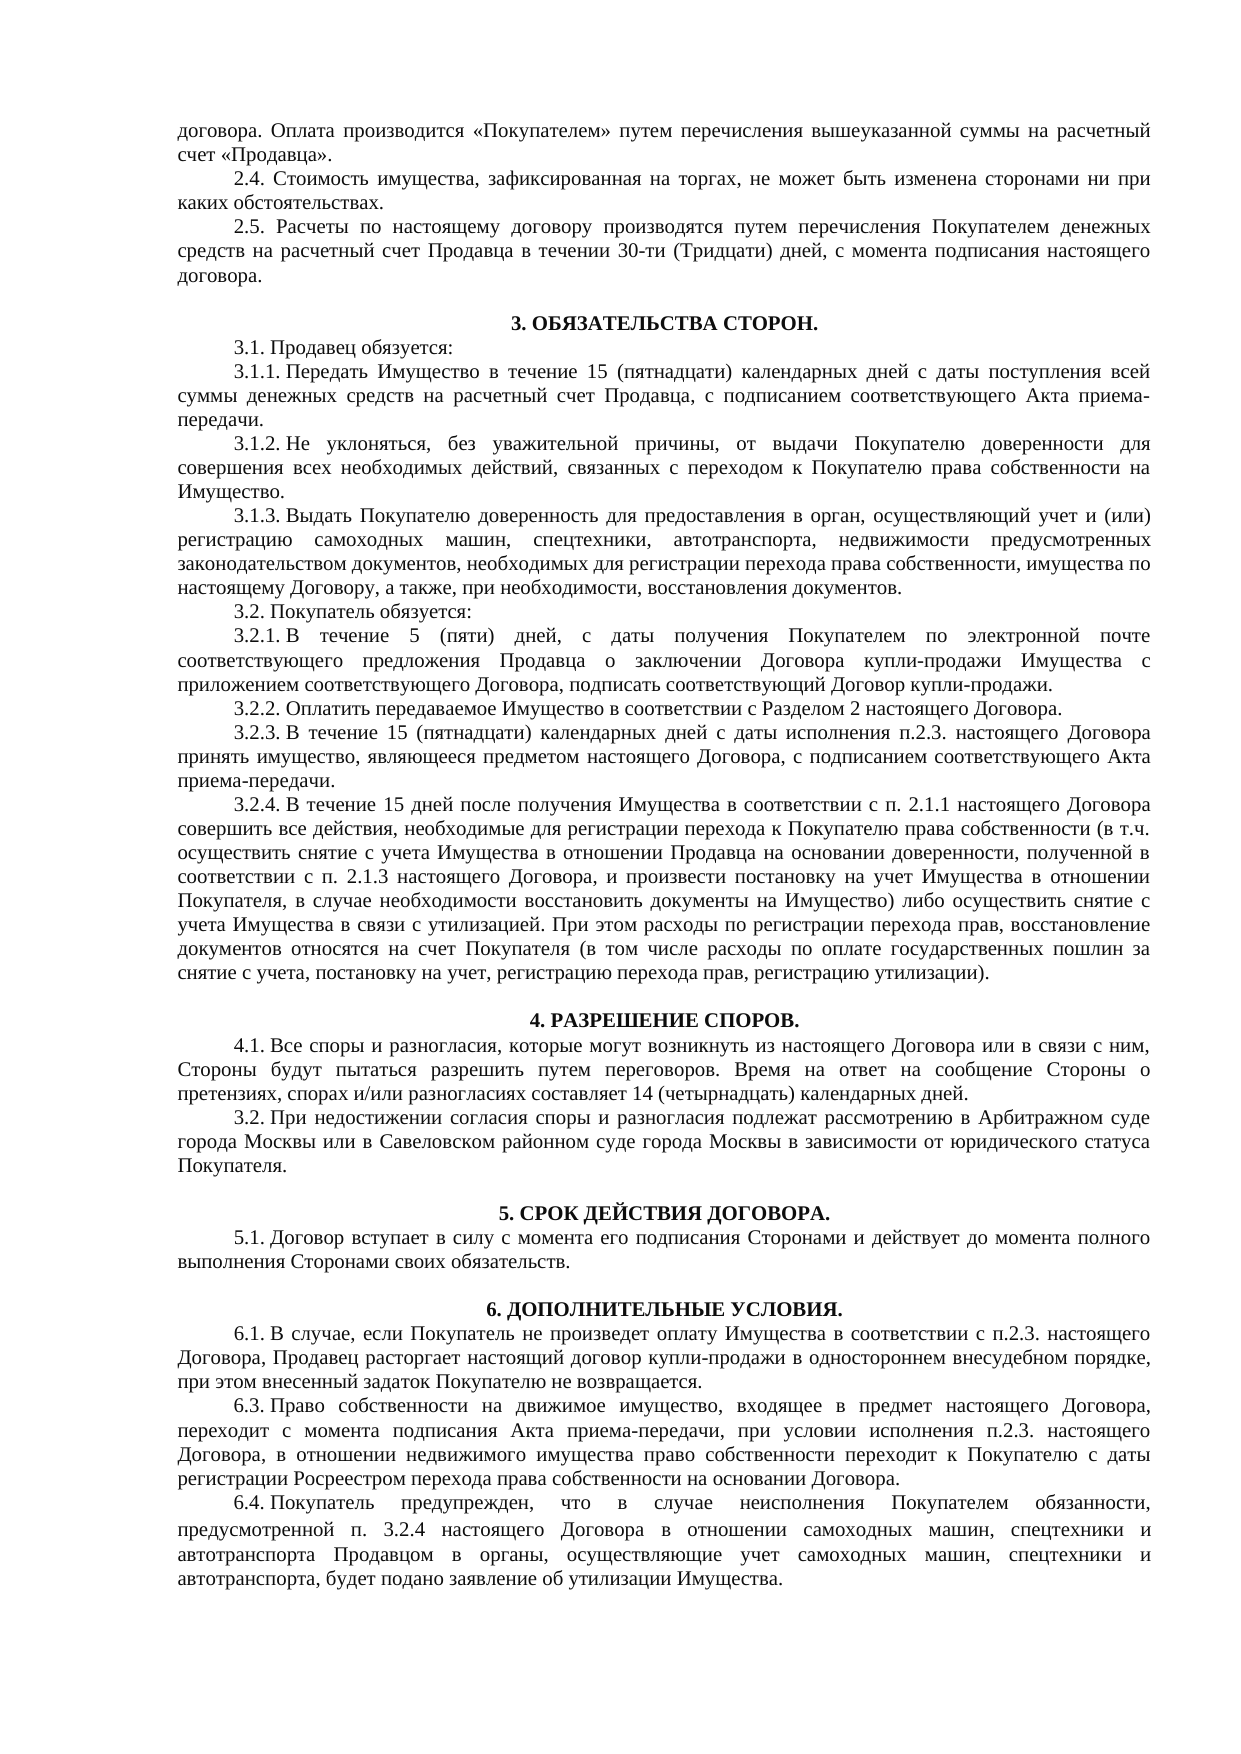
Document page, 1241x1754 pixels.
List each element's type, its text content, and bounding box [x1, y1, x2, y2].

text 3.1.1. Передать Имущество в течение 15 (пятнадцати) календарных дней с даты поступления всей суммы денежных средств на расчетный счет Продавца, с подписанием соответствующего Акта приема-передачи. [177, 359, 1152, 431]
text 3.2.1. В течение 5 (пяти) дней, с даты получения Покупателем по электронной почте соответствующего предложения Продавца о заключении Договора купли-продажи Имущества с приложением соответствующего Договора, подписать соответствующий Договор купли-продажи. [177, 623, 1152, 696]
text 5. СРОК ДЕЙСТВИЯ ДОГОВОРА. [177, 1201, 1152, 1225]
text 6.3. Право собственности на движимое имущество, входящее в предмет настоящего Договора, переходит с момента подписания Акта приема-передачи, при условии исполнения п.2.3. настоящего Договора, в отношении недвижимого имущества право собственности переходит к Покупателю с даты регистрации Росреестром перехода права собственности на основании Договора. [177, 1393, 1152, 1490]
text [177, 118, 1152, 166]
text 3.1.2. Не уклоняться, без уважительной причины, от выдачи Покупателю доверенности для совершения всех необходимых действий, связанных с переходом к Покупателю права собственности на Имущество. [177, 431, 1152, 503]
text 3.2. Покупатель обязуется: [177, 599, 1152, 623]
text 2.4. Стоимость имущества, зафиксированная на торгах, не может быть изменена сторонами ни при каких обстоятельствах. [177, 166, 1152, 214]
text 4.1. Все споры и разногласия, которые могут возникнуть из настоящего Договора или в связи с ним, Стороны будут пытаться разрешить путем переговоров. Время на ответ на сообщение Стороны о претензиях, спорах и/или разногласиях составляет 14 (четырнадцать) календарных дней. [177, 1032, 1152, 1105]
text 6.1. В случае, если Покупатель не произведет оплату Имущества в соответствии с п.2.3. настоящего Договора, Продавец расторгает настоящий договор купли-продажи в одностороннем внесудебном порядке, при этом внесенный задаток Покупателю не возвращается. [177, 1321, 1152, 1393]
text 3.1. Продавец обязуется: [177, 335, 1152, 359]
text 3.2.2. Оплатить передаваемое Имущество в соответствии с Разделом 2 настоящего Договора. [177, 696, 1152, 720]
text 5.1. Договор вступает в силу с момента его подписания Сторонами и действует до момента полного выполнения Сторонами своих обязательств. [177, 1225, 1152, 1273]
text 6. ДОПОЛНИТЕЛЬНЫЕ УСЛОВИЯ. [177, 1297, 1152, 1321]
text 6.4. Покупатель предупрежден, что в случае неисполнения Покупателем обязанности, предусмотренной п. 3.2.4 настоящего Договора в отношении самоходных машин, спецтехники и автотранспорта Продавцом в органы, осуществляющие учет самоходных машин, спецтехники и автотранспорта, будет подано заявление об утилизации Имущества. [177, 1490, 1152, 1590]
text 3. ОБЯЗАТЕЛЬСТВА СТОРОН. [177, 311, 1152, 335]
text 4. РАЗРЕШЕНИЕ СПОРОВ. [177, 1008, 1152, 1032]
text 3.2.4. В течение 15 дней после получения Имущества в соответствии с п. 2.1.1 настоящего Договора совершить все действия, необходимые для регистрации перехода к Покупателю права собственности (в т.ч. осуществить снятие с учета Имущества в отношении Продавца на основании доверенности, полученной в соответствии с п. 2.1.3 настоящего Договора, и произвести постановку на учет Имущества в отношении Покупателя, в случае необходимости восстановить документы на Имущество) либо осуществить снятие с учета Имущества в связи с утилизацией. При этом расходы по регистрации перехода прав, восстановление документов относятся на счет Покупателя (в том числе расходы по оплате государственных пошлин за снятие с учета, постановку на учет, регистрацию перехода прав, регистрацию утилизации). [177, 792, 1152, 984]
text 2.5. Расчеты по настоящему договору производятся путем перечисления Покупателем денежных средств на расчетный счет Продавца в течении 30-ти (Тридцати) дней, с момента подписания настоящего договора. [177, 214, 1152, 287]
text 3.1.3. Выдать Покупателю доверенность для предоставления в орган, осуществляющий учет и (или) регистрацию самоходных машин, спецтехники, автотранспорта, недвижимости предусмотренных законодательством документов, необходимых для регистрации перехода права собственности, имущества по настоящему Договору, а также, при необходимости, восстановления документов. [177, 503, 1152, 599]
text 3.2. При недостижении согласия споры и разногласия подлежат рассмотрению в Арбитражном суде города Москвы или в Савеловском районном суде города Москвы в зависимости от юридического статуса Покупателя. [177, 1105, 1152, 1177]
text 3.2.3. В течение 15 (пятнадцати) календарных дней с даты исполнения п.2.3. настоящего Договора принять имущество, являющееся предметом настоящего Договора, с подписанием соответствующего Акта приема-передачи. [177, 720, 1152, 792]
